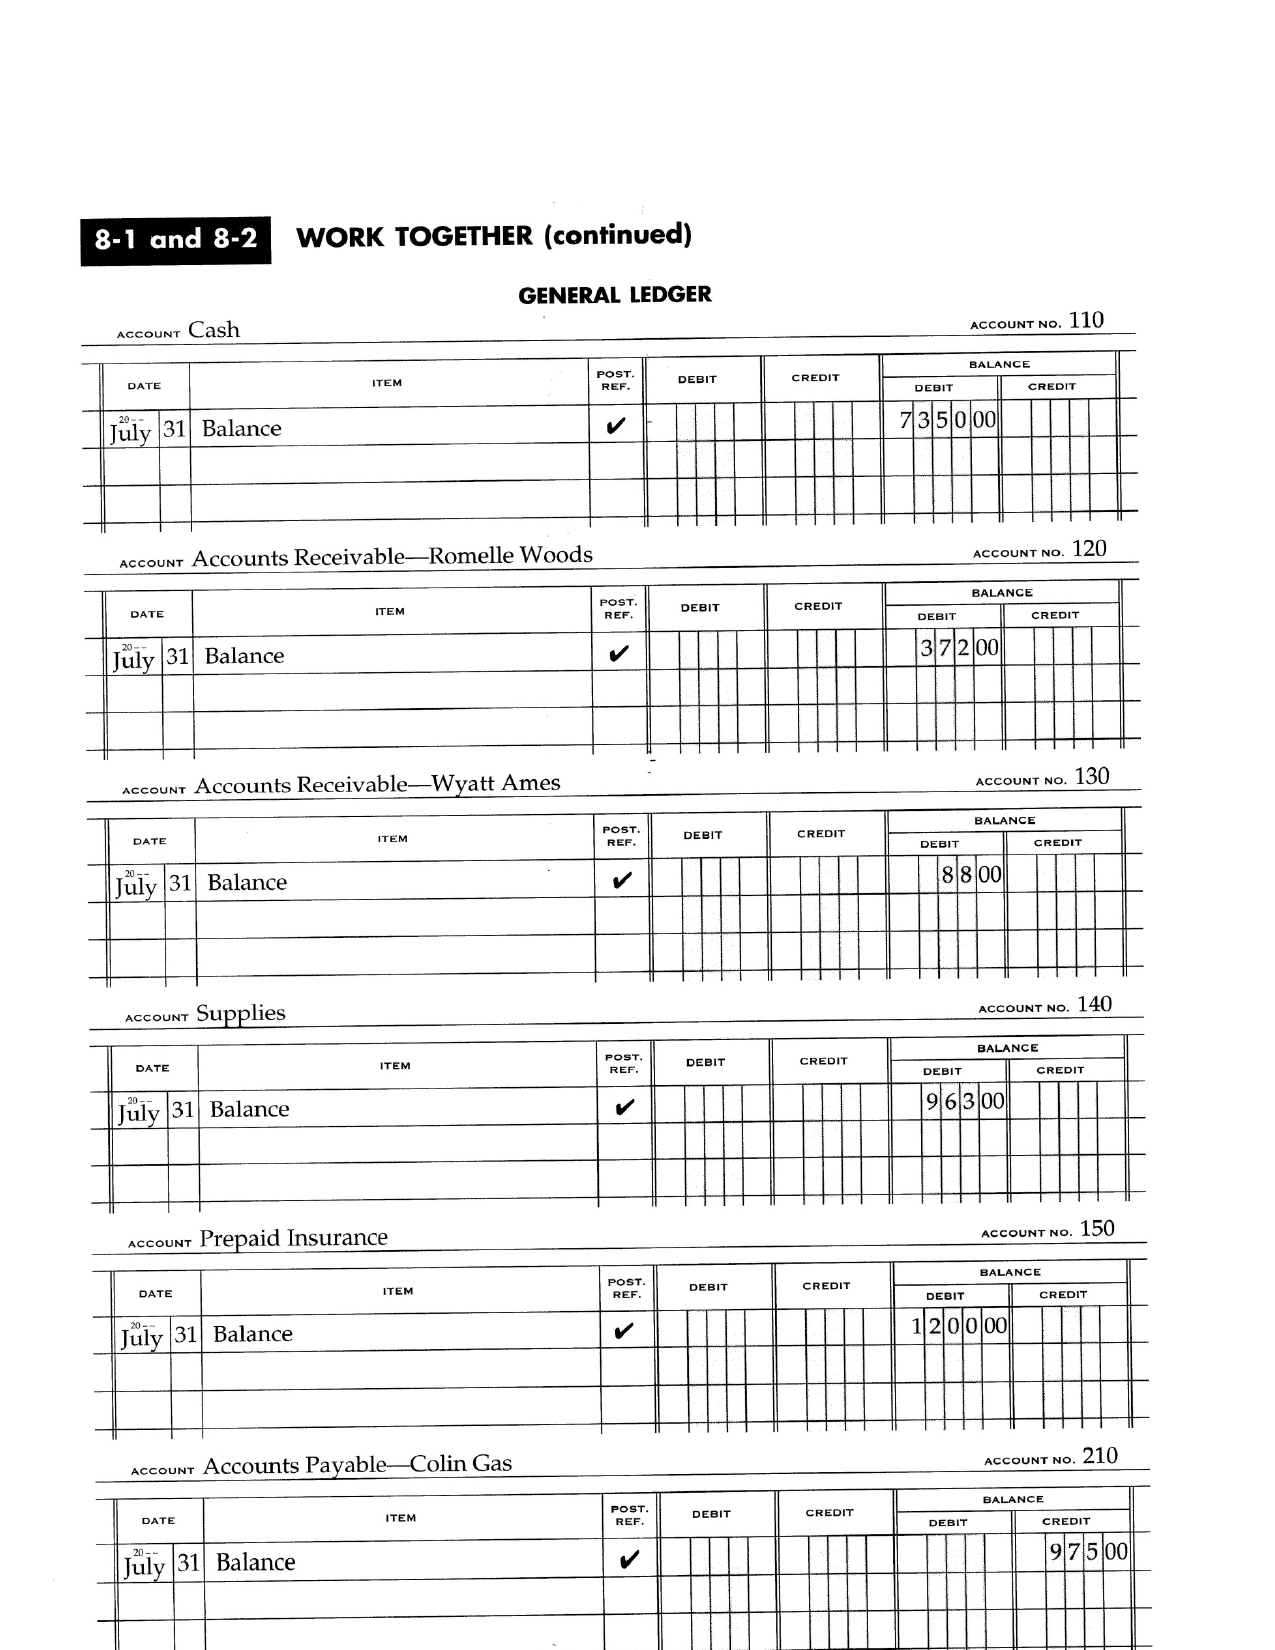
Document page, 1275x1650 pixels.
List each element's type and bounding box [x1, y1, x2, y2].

picture [53, 202, 1197, 1650]
